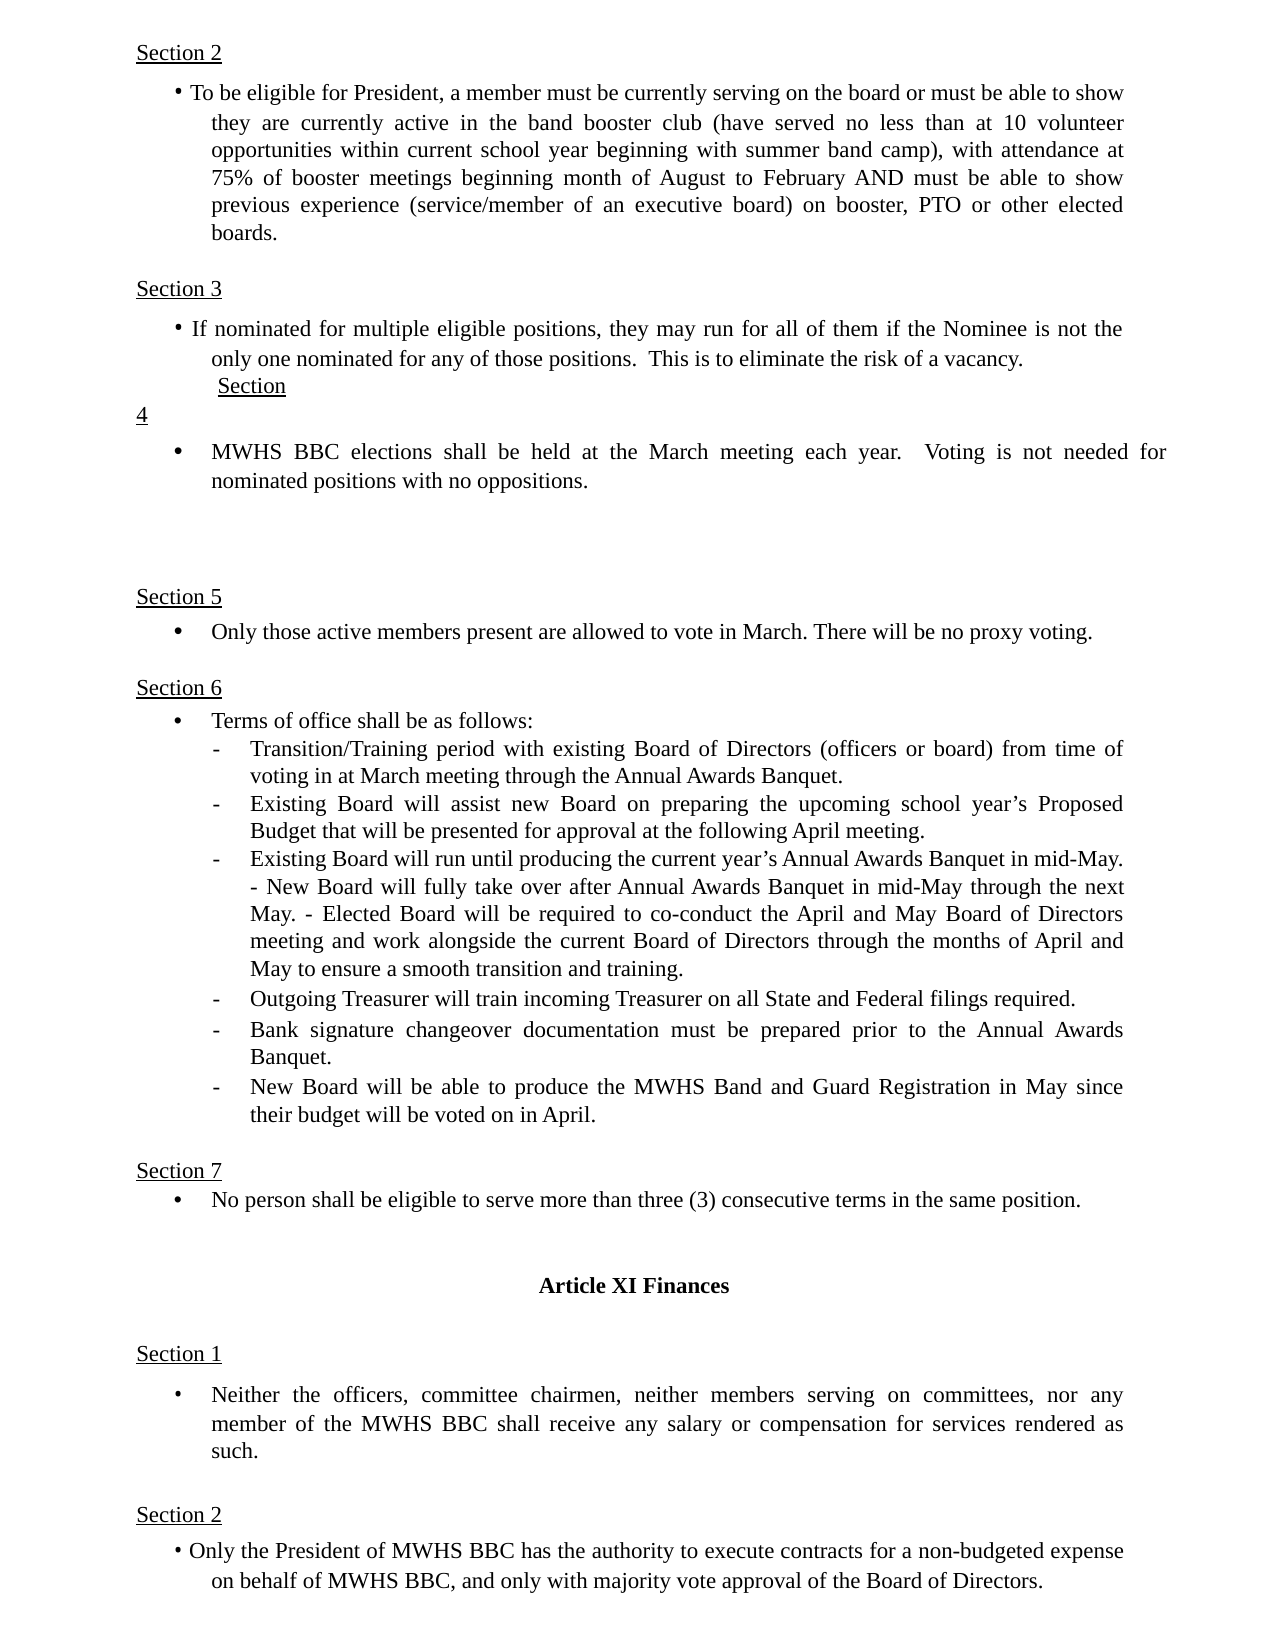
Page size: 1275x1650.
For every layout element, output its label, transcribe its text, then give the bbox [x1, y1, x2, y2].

subtitle Section 2 [136, 1501, 287, 1527]
list New Board will be able to produce the MWHS Band and Guard Registration in May since their budget will be voted on in April. [212, 1073, 1125, 1127]
list No person shall be eligible to serve more than three (3) consecutive terms in the same position. [173, 1186, 1125, 1212]
text Section 5 [136, 583, 287, 610]
list MWHS BBC elections shall be held at the March meeting each year. Voting is not needed for nominated positions with no oppositions. [173, 436, 1168, 494]
subtitle Section 6 [136, 674, 287, 701]
text Section 7 [136, 1157, 287, 1183]
list Only those active members present are allowed to vote in March. There will be no proxy voting. [173, 616, 1168, 644]
list Transition/Training period with existing Board of Directors (officers or board) from time of voting in at March meeting through the Annual Awards Banquet. [212, 734, 1125, 788]
subtitle Section 2 [136, 39, 287, 66]
subtitle Section 1 [136, 1340, 287, 1366]
list Terms of office shall be as follows: [173, 707, 1125, 733]
list Outgoing Treasurer will train incoming Treasurer on all State and Federal filings required. [212, 985, 1125, 1012]
text • Neither the officers, committee chairmen, neither members serving on committees, nor any member of the MWHS BBC shall receive any salary or compensation for services rendered as such. [173, 1378, 1125, 1464]
subtitle Article XI Finances [63, 1273, 1205, 1299]
subtitle Section 3 [136, 275, 287, 301]
list Bank signature changeover documentation must be prepared prior to the Annual Awards Banquet. [212, 1016, 1125, 1069]
text • To be eligible for President, a member must be currently serving on the board or must be able to show they are currently active in the band booster club (have served no less than at 10 volunteer opportunities within current school year beginning with summer band camp), with attendance at 75% of booster meetings beginning month of August to February AND must be able to show previous experience (service/member of an executive board) on booster, PTO or other elected boards. [173, 74, 1125, 245]
text • Only the President of MWHS BBC has the authority to execute contracts for a non-budgeted expense on behalf of MWHS BBC, and only with majority vote approval of the Board of Directors. [173, 1534, 1125, 1593]
subtitle Section 4 [136, 373, 287, 427]
list Existing Board will assist new Board on preparing the upcoming school year’s Proposed Budget that will be presented for approval at the following April meeting. [212, 790, 1125, 844]
list Existing Board will run until producing the current year’s Annual Awards Banquet in mid-May. - New Board will fully take over after Annual Awards Banquet in mid-May through the next May. - Elected Board will be required to co-conduct the April and May Board of Directors meeting and work alongside the current Board of Directors through the months of April and May to ensure a smooth transition and training. [212, 845, 1125, 981]
text • If nominated for multiple eligible positions, they may run for all of them if the Nominee is not the only one nominated for any of those positions. This is to eliminate the risk of a vacancy. [173, 309, 1125, 371]
